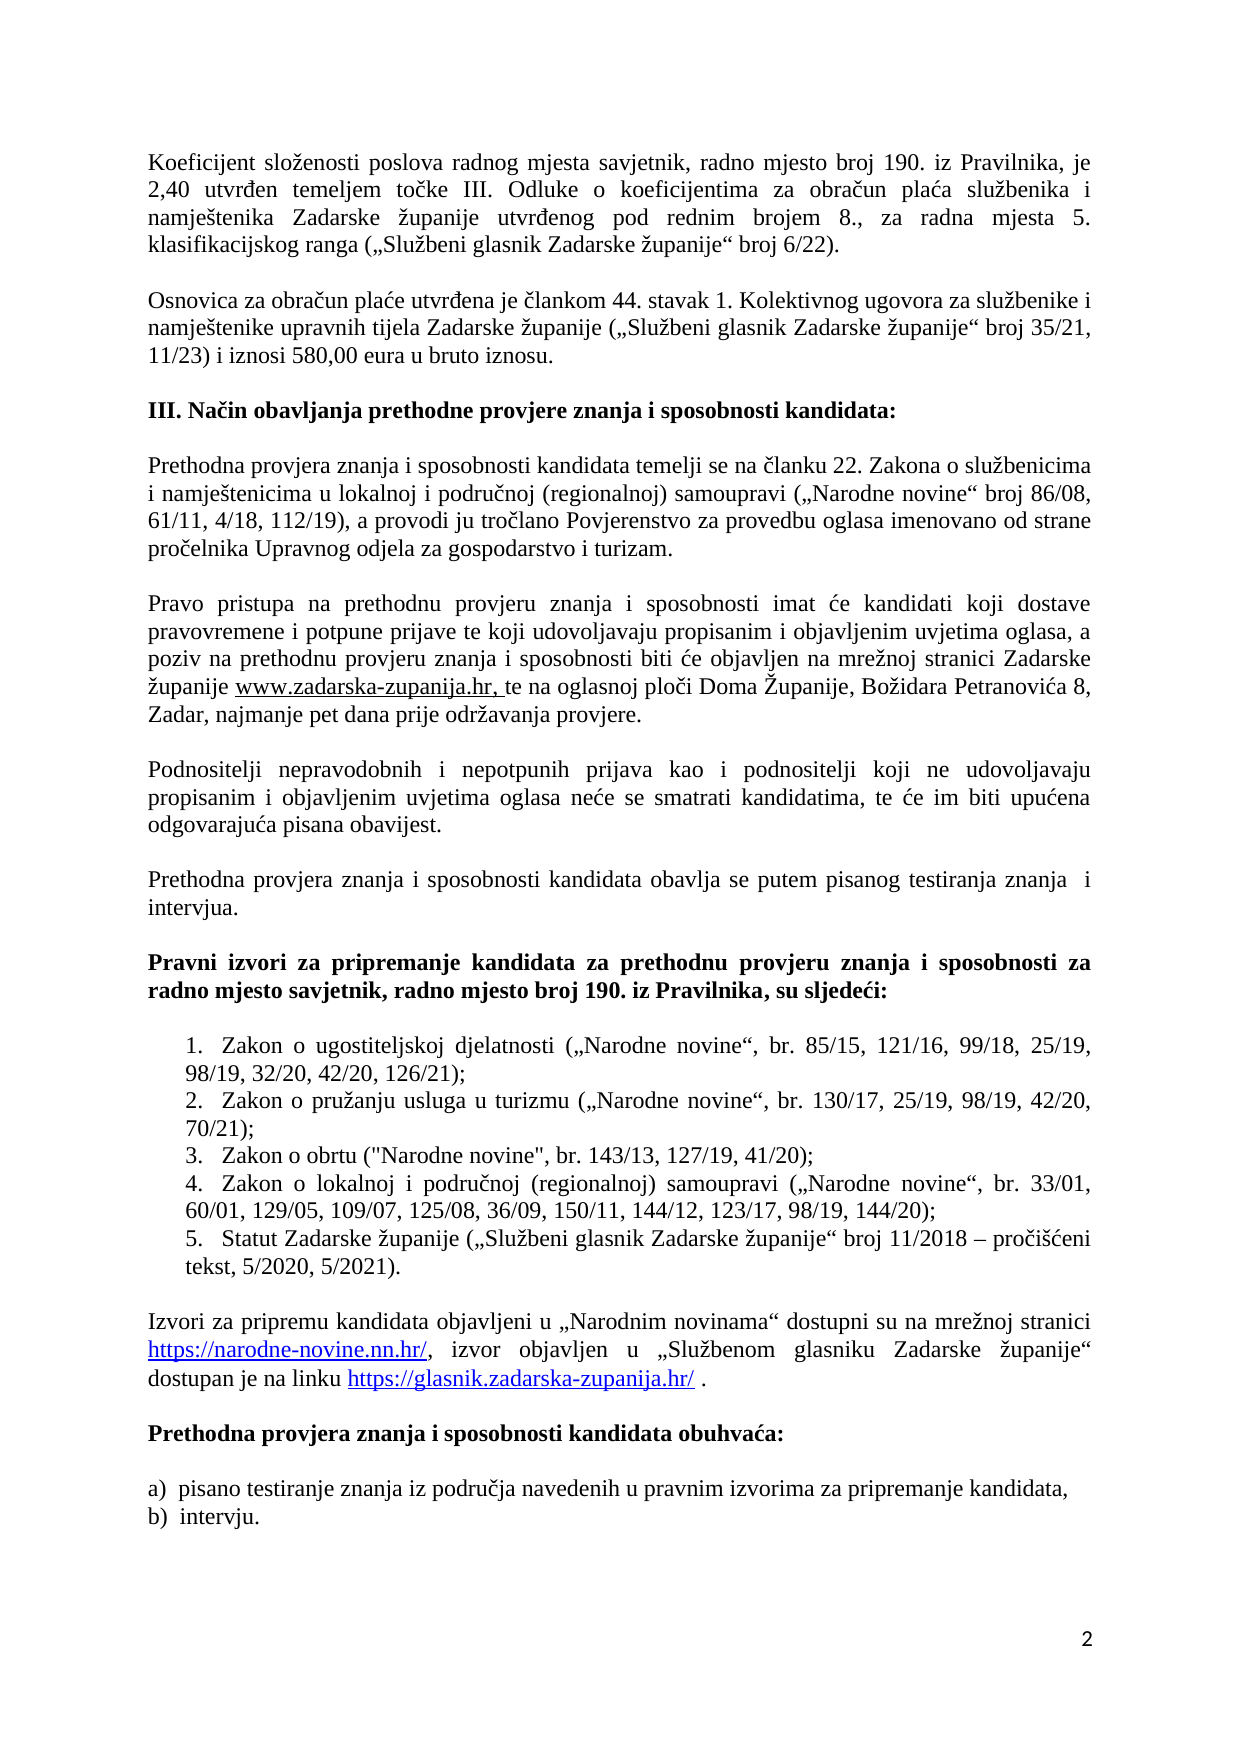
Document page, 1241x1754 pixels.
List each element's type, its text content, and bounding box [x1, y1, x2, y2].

text Osnovica za obračun plaće utvrđena je člankom 44. stavak 1. Kolektivnog ugovora za službenike i namještenike upravnih tijela Zadarske županije („Službeni glasnik Zadarske županije“ broj 35/21, 11/23) i iznosi 580,00 eura u bruto iznosu. [148, 286, 1093, 368]
text Prethodna provjera znanja i sposobnosti kandidata obavlja se putem pisanog testiranja znanja i intervjua. [148, 865, 1093, 921]
text 4. Zakon o lokalnoj i područnoj (regionalnoj) samoupravi („Narodne novine“, br. 33/01, 60/01, 129/05, 109/07, 125/08, 36/09, 150/11, 144/12, 123/17, 98/19, 144/20); [185, 1169, 1093, 1224]
text Prethodna provjera znanja i sposobnosti kandidata temelji se na članku 22. Zakona o službenicima i namještenicima u lokalnoj i područnoj (regionalnoj) samoupravi („Narodne novine“ broj 86/08, 61/11, 4/18, 112/19), a provodi ju tročlano Povjerenstvo za provedbu oglasa imenovano od strane pročelnika Upravnog odjela za gospodarstvo i turizam. [148, 451, 1093, 562]
text 5. Statut Zadarske županije („Službeni glasnik Zadarske županije“ broj 11/2018 – pročišćeni tekst, 5/2020, 5/2021). [185, 1224, 1093, 1279]
text 1. Zakon o ugostiteljskoj djelatnosti („Narodne novine“, br. 85/15, 121/16, 99/18, 25/19, 98/19, 32/20, 42/20, 126/21); [185, 1031, 1093, 1086]
text b) intervju. [148, 1502, 1093, 1529]
text Pravo pristupa na prethodnu provjeru znanja i sposobnosti imat će kandidati koji dostave pravovremene i potpune prijave te koji udovoljavaju propisanim i objavljenim uvjetima oglasa, a poziv na prethodnu provjeru znanja i sposobnosti biti će objavljen na mrežnoj stranici Zadarske županije www.zadarska-zupanija.hr, te na oglasnoj ploči Doma Županije, Božidara Petranovića 8, Zadar, najmanje pet dana prije održavanja provjere. [148, 589, 1093, 727]
text Podnositelji nepravodobnih i nepotpunih prijava kao i podnositelji koji ne udovoljavaju propisanim i objavljenim uvjetima oglasa neće se smatrati kandidatima, te će im biti upućena odgovarajuća pisana obavijest. [148, 755, 1093, 838]
text Izvori za pripremu kandidata objavljeni u „Narodnim novinama“ dostupni su na mrežnoj stranici https://narodne-novine.nn.hr/, izvor objavljen u „Službenom glasniku Zadarske županije“ dostupan je na linku https://glasnik.zadarska-zupanija.hr/ . [148, 1307, 1093, 1391]
text Pravni izvori za pripremanje kandidata za prethodnu provjeru znanja i sposobnosti za radno mjesto savjetnik, radno mjesto broj 190. iz Pravilnika, su sljedeći: [148, 948, 1093, 1003]
text III. Način obavljanja prethodne provjere znanja i sposobnosti kandidata: [148, 396, 1093, 424]
text 2. Zakon o pružanju usluga u turizmu („Narodne novine“, br. 130/17, 25/19, 98/19, 42/20, 70/21); [185, 1086, 1093, 1141]
text a) pisano testiranje znanja iz područja navedenih u pravnim izvorima za pripremanje kandidata, [148, 1474, 1093, 1502]
text Koeficijent složenosti poslova radnog mjesta savjetnik, radno mjesto broj 190. iz Pravilnika, je 2,40 utvrđen temeljem točke III. Odluke o koeficijentima za obračun plaća službenika i namještenika Zadarske županije utvrđenog pod rednim brojem 8., za radna mjesta 5. klasifikacijskog ranga („Službeni glasnik Zadarske županije“ broj 6/22). [148, 148, 1093, 258]
text Prethodna provjera znanja i sposobnosti kandidata obuhvaća: [148, 1419, 1093, 1447]
text 3. Zakon o obrtu ("Narodne novine", br. 143/13, 127/19, 41/20); [185, 1141, 1093, 1169]
